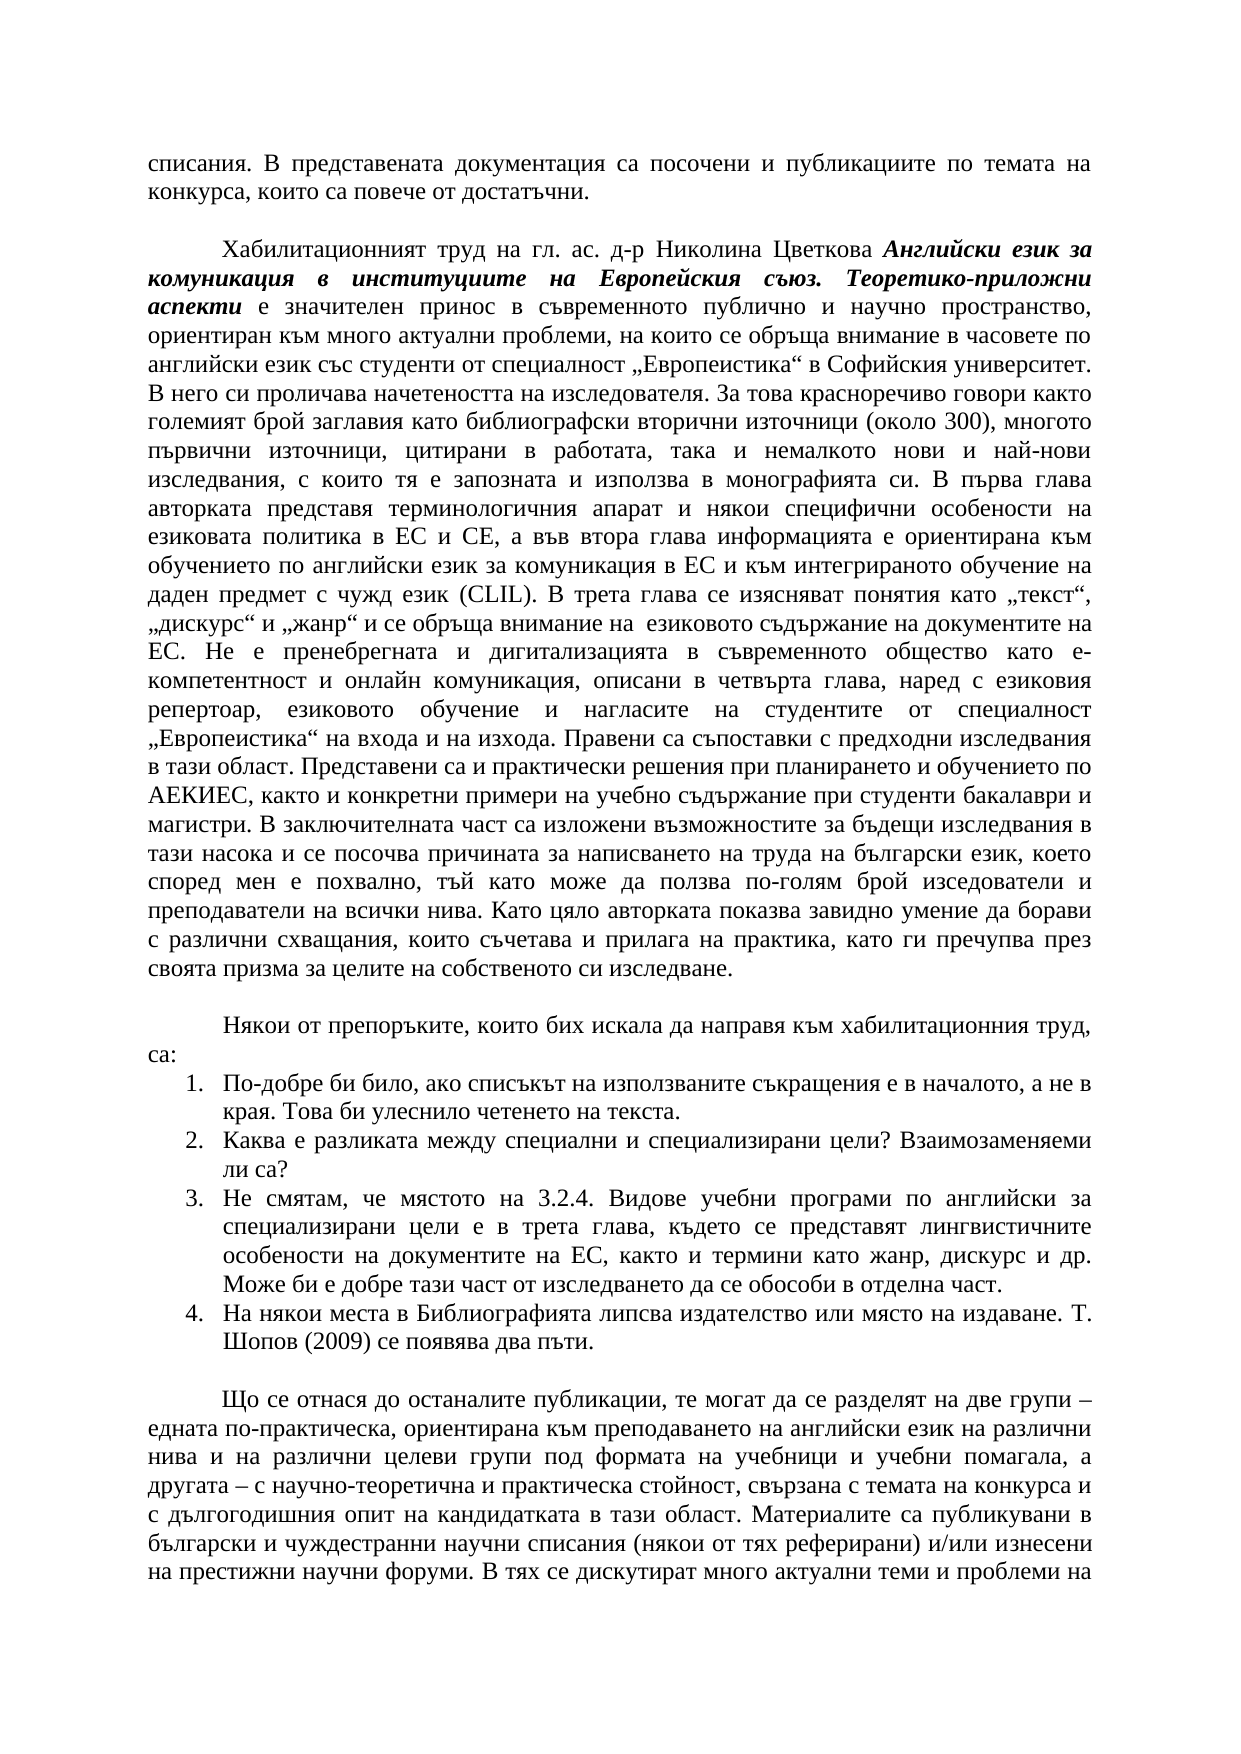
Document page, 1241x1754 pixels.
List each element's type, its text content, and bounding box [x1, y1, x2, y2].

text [148, 148, 1093, 205]
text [148, 1384, 1093, 1585]
list По-добре би било, ако списъкът на използваните съкращения е в началото, а не в края. Това би улеснило четенето на текста. [185, 1068, 1093, 1125]
list Каква е разликата между специални и специализирани цели? Взаимозаменяеми ли са? [185, 1125, 1093, 1183]
text Хабилитационният труд на гл. ас. д-р Николина Цветкова Английски език за комуникация в институциите на Европейския съюз. Теоретико-приложни аспекти е значителен принос в съвременното публично и научно пространство, ориентиран към много актуални проблеми, на които се обръща внимание в часовете по английски език със студенти от специалност „Европеистика“ в Софийския университет. В него си проличава начетеността на изследователя. За това красноречиво говори както големият брой заглавия като библиографски вторични източници (около 300), многото първични източници, цитирани в работата, така и немалкото нови и най-нови изследвания, с които тя е запозната и използва в монографията си. В първа глава авторката представя терминологичния апарат и някои специфични особености на езиковата политика в ЕС и СЕ, а във втора глава информацията е ориентирана към обучението по английски език за комуникация в ЕС и към интегрираното обучение на даден предмет с чужд език (CLIL). В трета глава се изясняват понятия като „текст“, „дискурс“ и „жанр“ и се обръща внимание на езиковото съдържание на документите на ЕС. Не е пренебрегната и дигитализацията в съвременното общество като е-компетентност и онлайн комуникация, описани в четвърта глава, наред с езиковия репертоар, езиковото обучение и нагласите на студентите от специалност „Европеистика“ на входа и на изхода. Правени са съпоставки с предходни изследвания в тази област. Представени са и практически решения при планирането и обучението по АЕКИЕС, както и конкретни примери на учебно съдържание при студенти бакалаври и магистри. В заключителната част са изложени възможностите за бъдещи изследвания в тази насока и се посочва причината за написването на труда на български език, което според мен е похвално, тъй като може да ползва по-голям брой изседователи и преподаватели на всички нива. Като цяло авторката показва завидно умение да борави с различни схващания, които съчетава и прилага на практика, като ги пречупва през своята призма за целите на собственото си изследване. [148, 234, 1093, 981]
list Не смятам, че мястото на 3.2.4. Видове учебни програми по английски за специализирани цели е в трета глава, където се представят лингвистичните особености на документите на ЕС, както и термини като жанр, дискурс и др. Може би е добре тази част от изследването да се обособи в отделна част. [185, 1183, 1093, 1298]
text Някои от препоръките, които бих искала да направя към хабилитационния труд, са: [148, 1010, 1093, 1068]
list На някои места в Библиографията липсва издателство или място на издаване. Т. Шопов (2009) се появява два пъти. [185, 1298, 1093, 1355]
